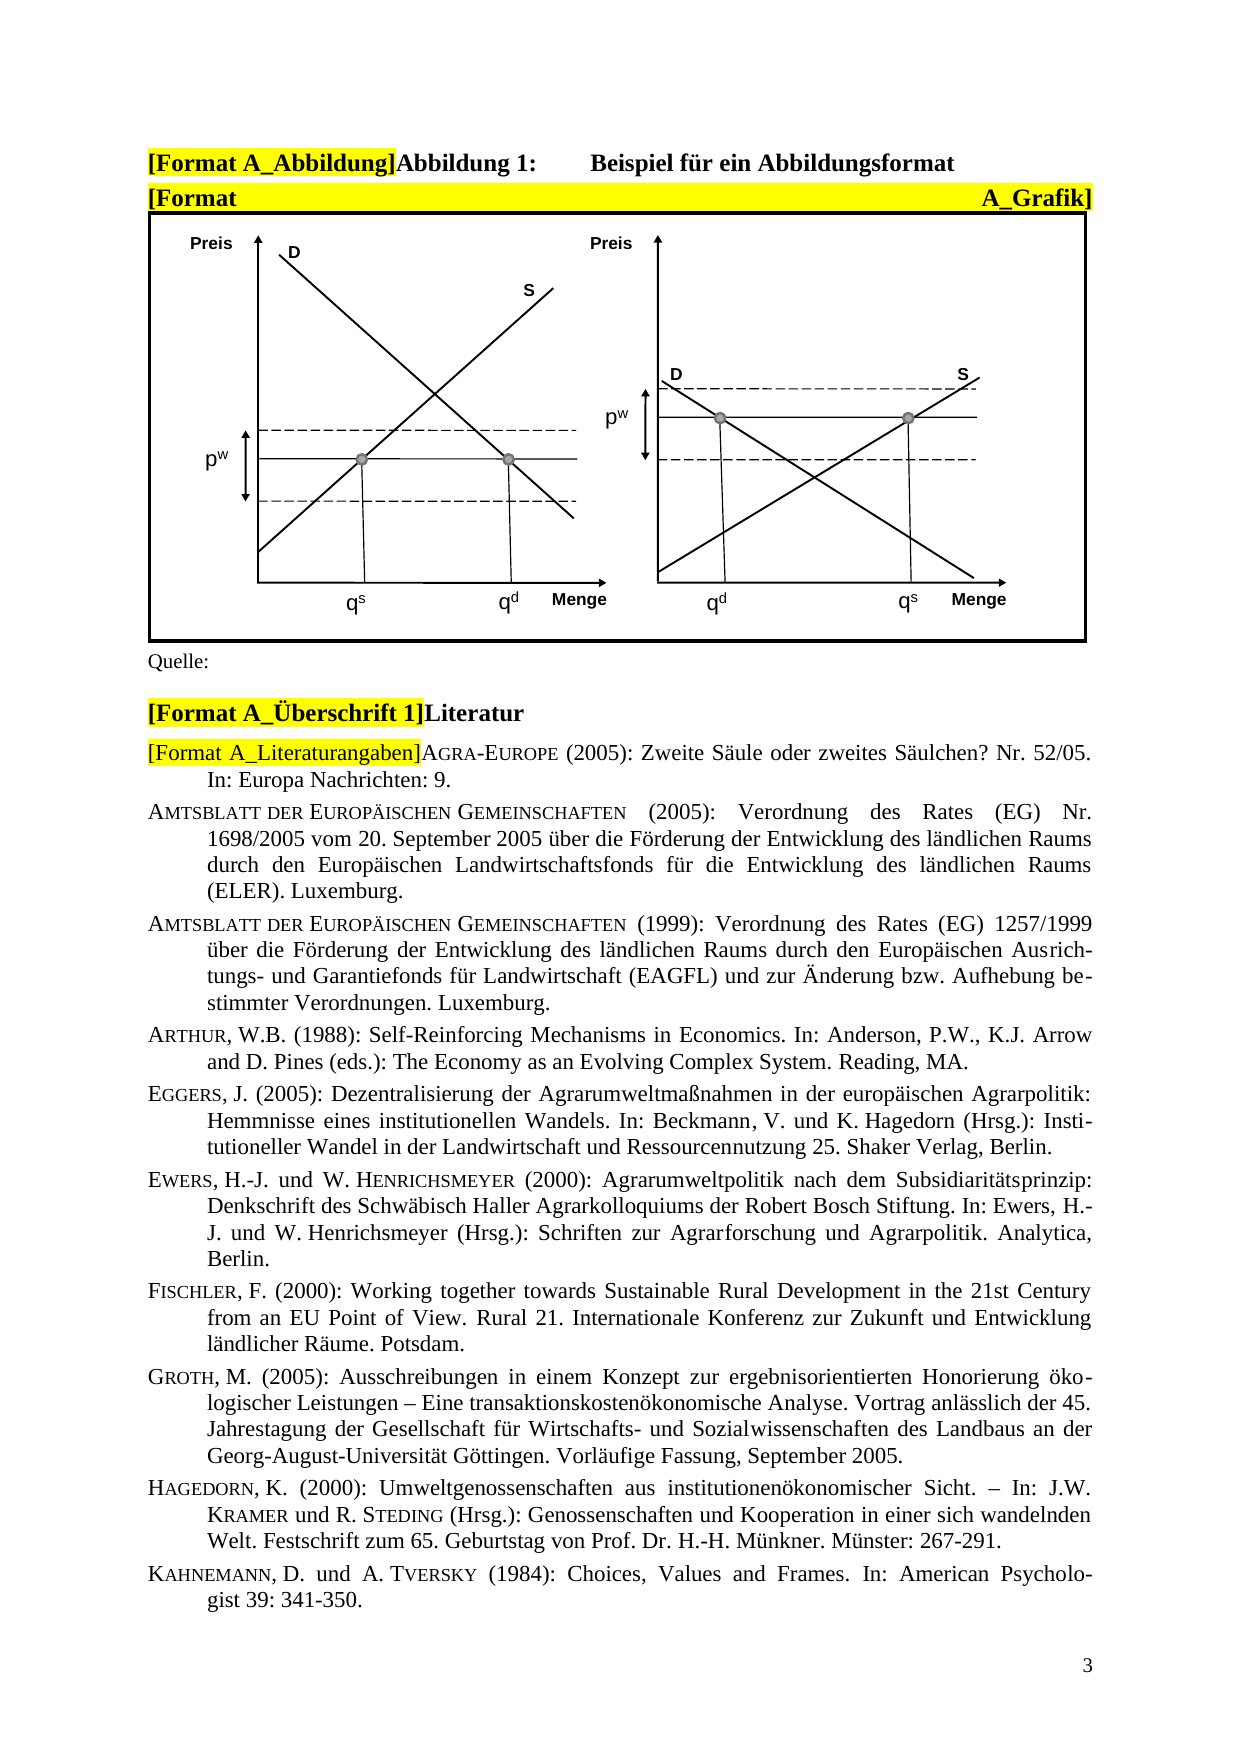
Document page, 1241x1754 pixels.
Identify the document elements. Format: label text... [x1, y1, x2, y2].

text [Format A_Literaturangaben]Agra-Europe (2005): Zweite Säule oder zweites Säulchen? Nr. 52/05. In: Europa Nachrichten: 9. [148, 739, 1092, 792]
text Quelle: [148, 649, 1092, 673]
text Arthur, W.B. (1988): Self-Reinforcing Mechanisms in Economics. In: , P.W., K.J. Arrow and D. Pines (eds.): The Economy as an Evolving Complex System. Reading, MA. [148, 1022, 1092, 1074]
text [Format A_Grafik] [151, 215, 1084, 639]
text [Format A_Abbildung]Abbildung 1: Beispiel für ein Abbildungsformat [396, 148, 1092, 176]
text Groth, M. (2005): Ausschreibungen in einem Konzept zur ergebnisorientierten Honorierung ökologischer Leistungen – Eine transaktionskostenökonomische Analyse. Vortrag anlässlich der 45. Jahrestagung der Gesellschaft für Wirtschafts- und Sozialwissenschaften des Landbaus an der Georg-August-Universität Göttingen. Vorläufige Fassung, September 2005. [148, 1363, 1092, 1468]
text Hagedorn, K. (2000): Umweltgenossenschaften aus institutionenökonomischer Sicht. – In: J.W. Kramer und R. Steding (Hrsg.): Genossenschaften und Kooperation in einer sich wandelnden Welt. Festschrift zum 65. Geburtstag von Prof. Dr. H.-H. Münkner. Münster: 267-291. [148, 1474, 1092, 1553]
text Ewers, H.-J. und W. Henrichsmeyer (2000): Agrarumweltpolitik nach dem Subsidiaritätsprinzip: Denkschrift des Schwäbisch Haller Agrarkolloquiums der Robert Bosch Stiftung. In: Ewers, H.-J. und W. Henrichsmeyer (Hrsg.): Schriften zur Agrarforschung und Agrarpolitik. Analytica, Berlin. [148, 1166, 1092, 1271]
text Amtsblatt der Europäischen Gemeinschaften (1999): Verordnung des Rates (EG) 1257/1999 über die Förderung der Entwicklung des ländlichen Raums durch den Europäischen Ausrichtungs- und Garantiefonds für Landwirtschaft (EAGFL) und zur Änderung bzw. Aufhebung bestimmter Verordnungen. Luxemburg. [148, 910, 1092, 1015]
text Kahnemann, D. und A. Tversky (1984): Choices, Values and Frames. In: American Psychologist 39: 341-350. [148, 1560, 1092, 1612]
text Fischler, F. (2000): Working together towards Sustainable Rural Development in the 21st Century from an EU Point of View. Rural 21. Internationale Konferenz zur Zukunft und Entwicklung ländlicher Räume. Potsdam. [148, 1277, 1092, 1357]
text Amtsblatt der Europäischen Gemeinschaften (2005): Verordnung des Rates (EG) Nr. 1698/2005 vom 20. September 2005 über die Förderung der Entwicklung des ländlichen Raums durch den Europäischen Landwirtschaftsfonds für die Entwicklung des ländlichen Raums (ELER). Luxemburg. [148, 798, 1092, 904]
text Eggers, J. (2005): Dezentralisierung der Agrarumweltmaßnahmen in der europäischen Agrarpolitik: Hemmnisse eines institutionellen Wandels. In: Beckmann, V. und K. Hagedorn (Hrsg.): Institutioneller Wandel in der Landwirtschaft und Ressourcennutzung 25. Shaker Verlag, Berlin. [148, 1081, 1092, 1159]
text [Format A_Überschrift 1]Literatur [424, 698, 1092, 727]
